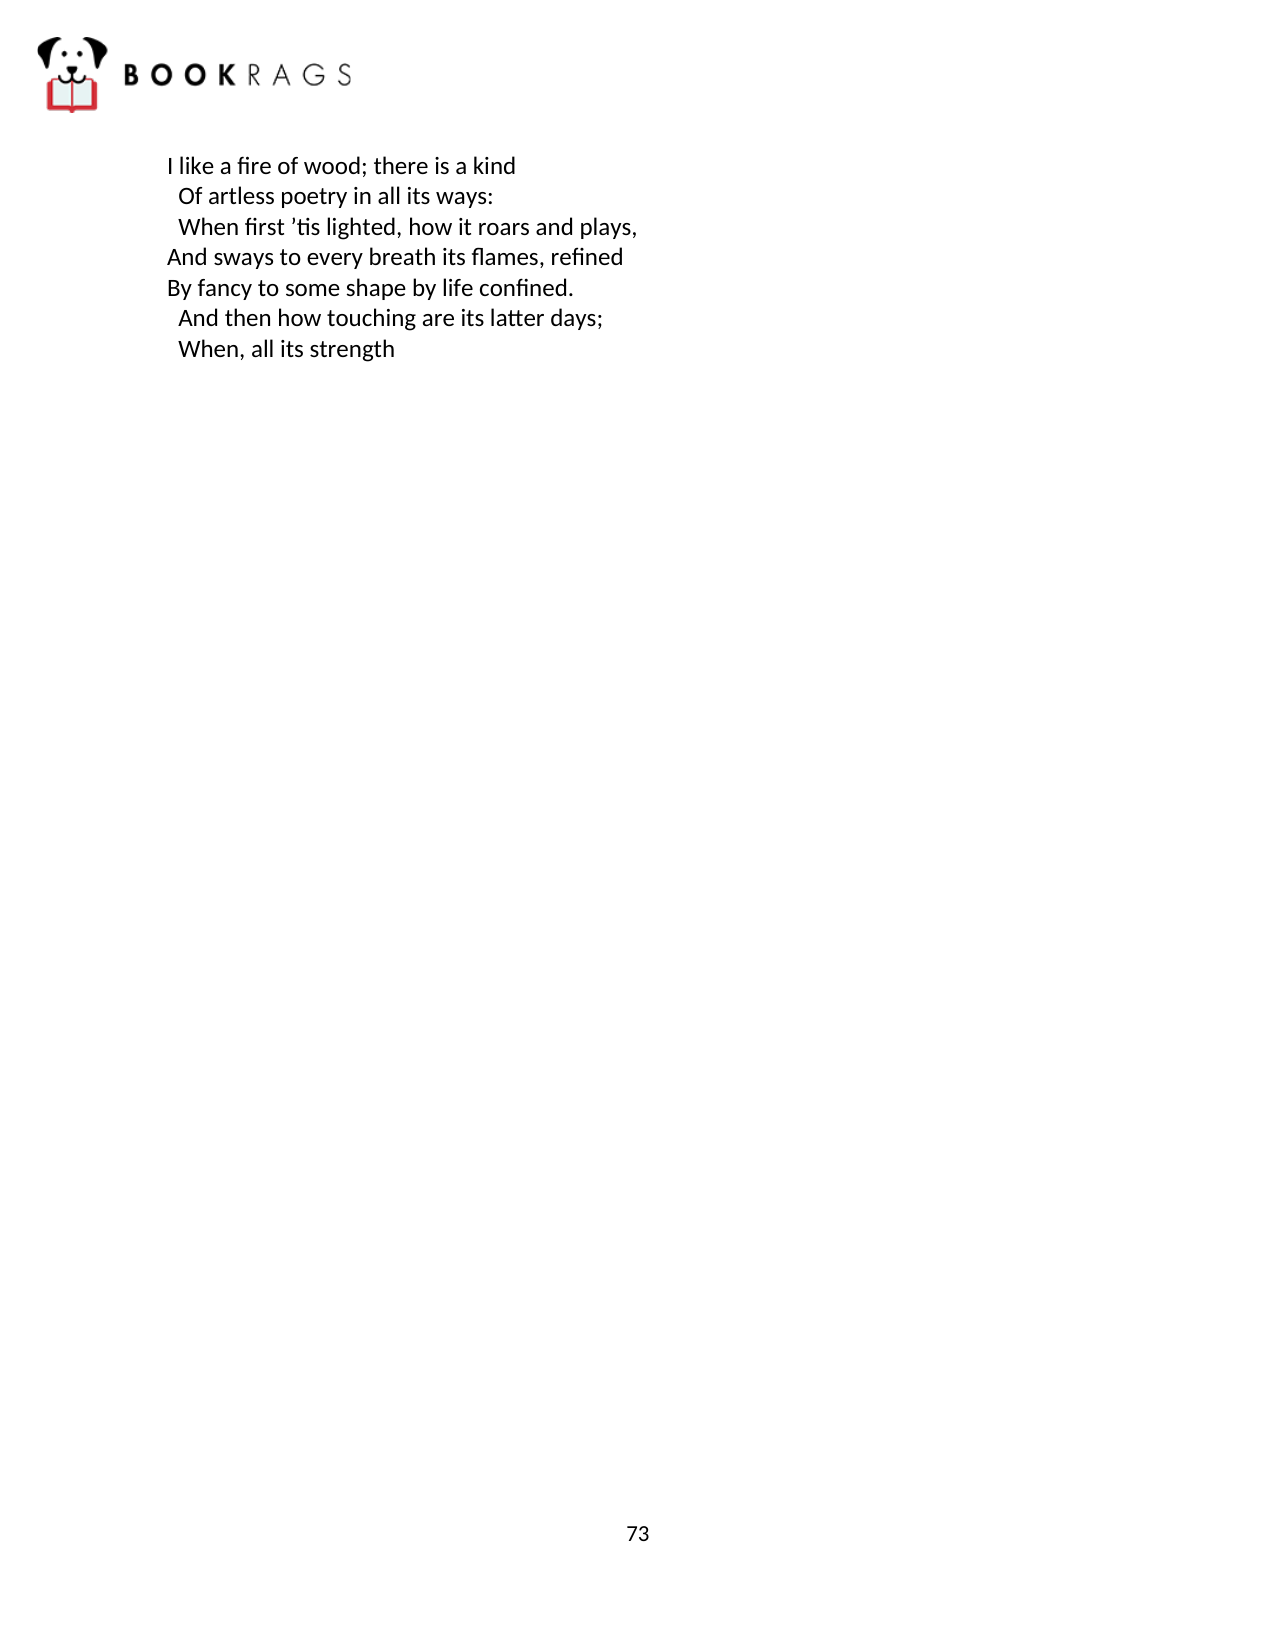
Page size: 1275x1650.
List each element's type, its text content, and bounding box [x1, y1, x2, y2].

text I like a fire of wood; there is a kind Of artless poetry in all its ways: When first ’tis lighted, how it roars and plays, And sways to every breath its flames, refined By fancy to some shape by life confined. And then how touching are its latter days; When, all its strength [150, 150, 1125, 364]
picture [37, 37, 351, 113]
